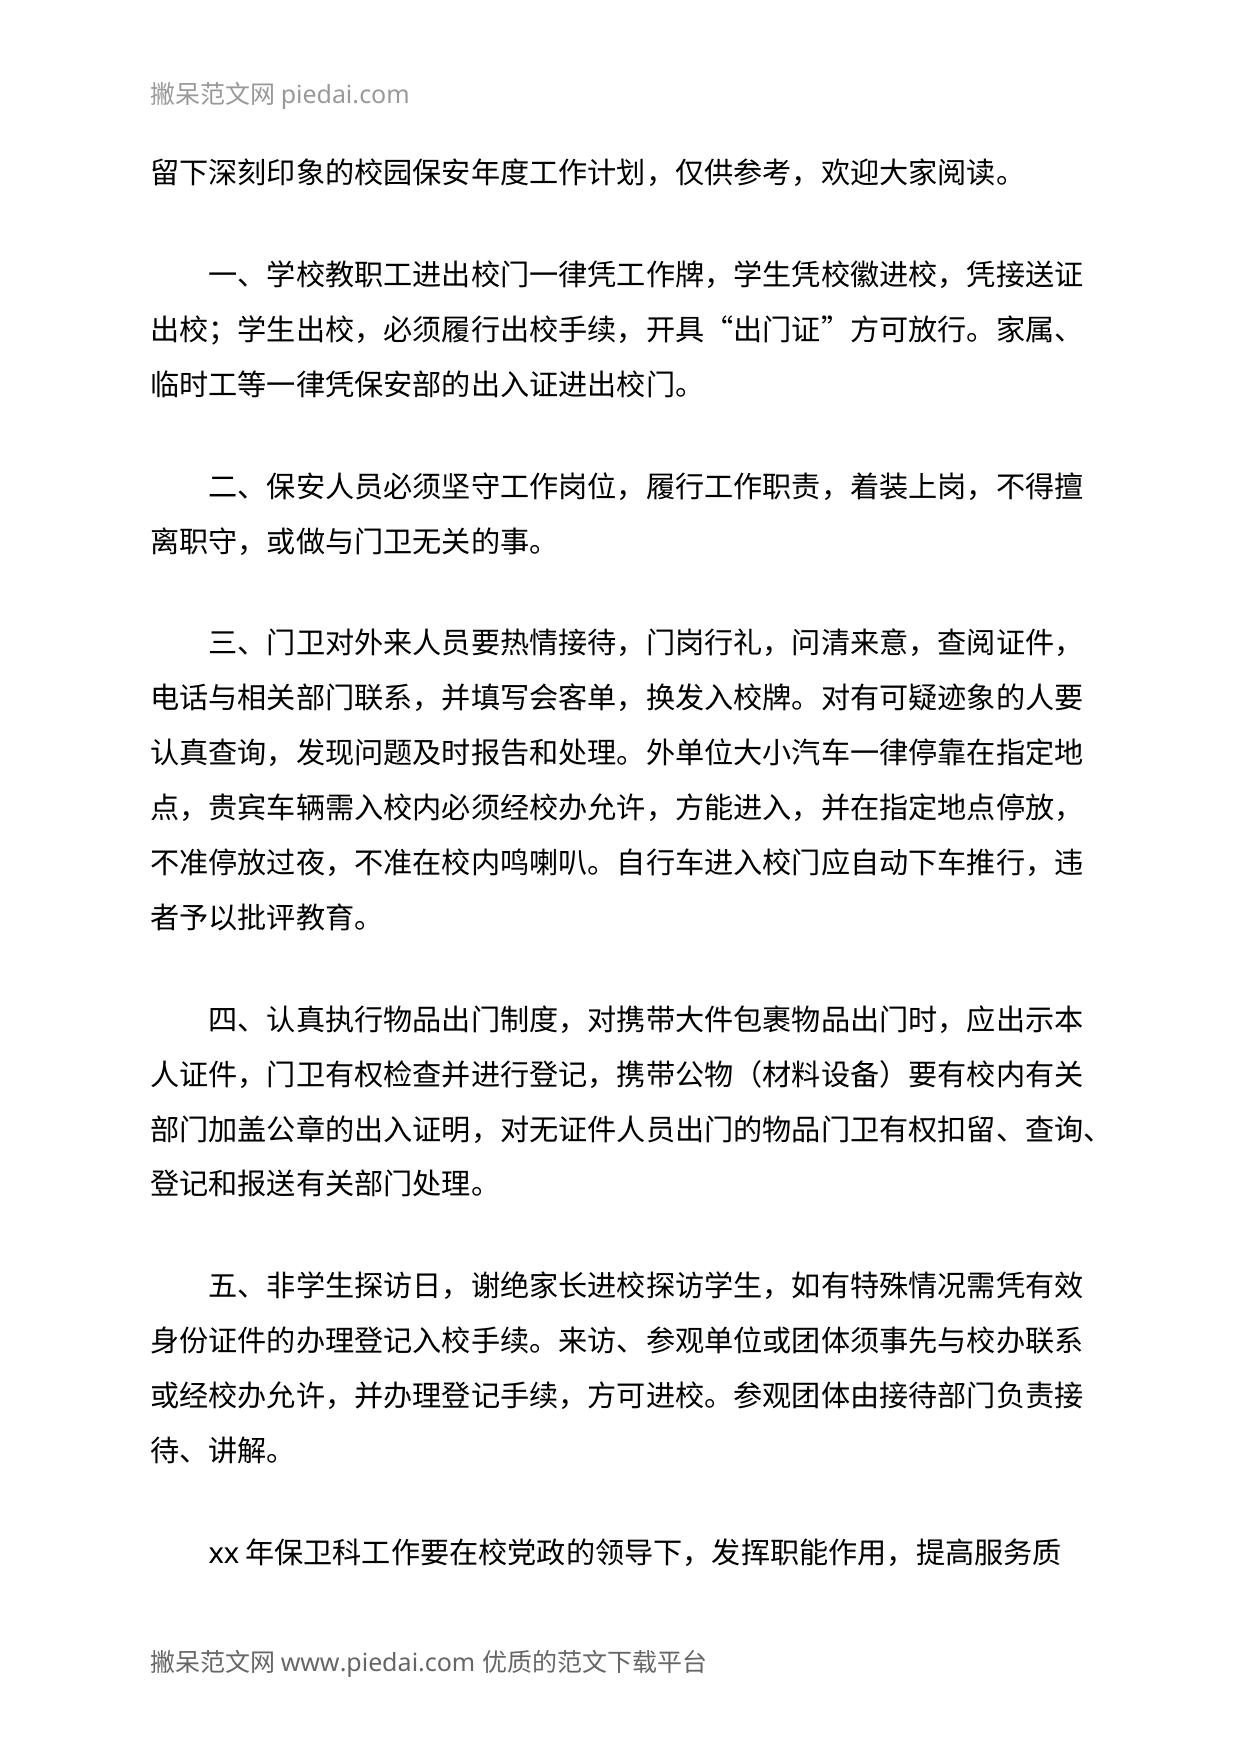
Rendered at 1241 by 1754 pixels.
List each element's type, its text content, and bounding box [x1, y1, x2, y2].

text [150, 150, 1090, 192]
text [150, 1529, 1090, 1572]
text 三、门卫对外来人员要热情接待，门岗行礼，问清来意，查阅证件，电话与相关部门联系，并填写会客单，换发入校牌。对有可疑迹象的人要认真查询，发现问题及时报告和处理。外单位大小汽车一律停靠在指定地点，贵宾车辆需入校内必须经校办允许，方能进入，并在指定地点停放，不准停放过夜，不准在校内鸣喇叭。自行车进入校门应自动下车推行，违者予以批评教育。 [150, 620, 1090, 937]
text 二、保安人员必须坚守工作岗位，履行工作职责，着装上岗，不得擅离职守，或做与门卫无关的事。 [150, 463, 1090, 561]
text 一、学校教职工进出校门一律凭工作牌，学生凭校徽进校，凭接送证出校；学生出校，必须履行出校手续，开具“出门证”方可放行。家属、临时工等一律凭保安部的出入证进出校门。 [150, 252, 1090, 404]
text 四、认真执行物品出门制度，对携带大件包裹物品出门时，应出示本人证件，门卫有权检查并进行登记，携带公物（材料设备）要有校内有关部门加盖公章的出入证明，对无证件人员出门的物品门卫有权扣留、查询、登记和报送有关部门处理。 [150, 996, 1090, 1203]
text 五、非学生探访日，谢绝家长进校探访学生，如有特殊情况需凭有效身份证件的办理登记入校手续。来访、参观单位或团体须事先与校办联系或经校办允许，并办理登记手续，方可进校。参观团体由接待部门负责接待、讲解。 [150, 1263, 1090, 1470]
